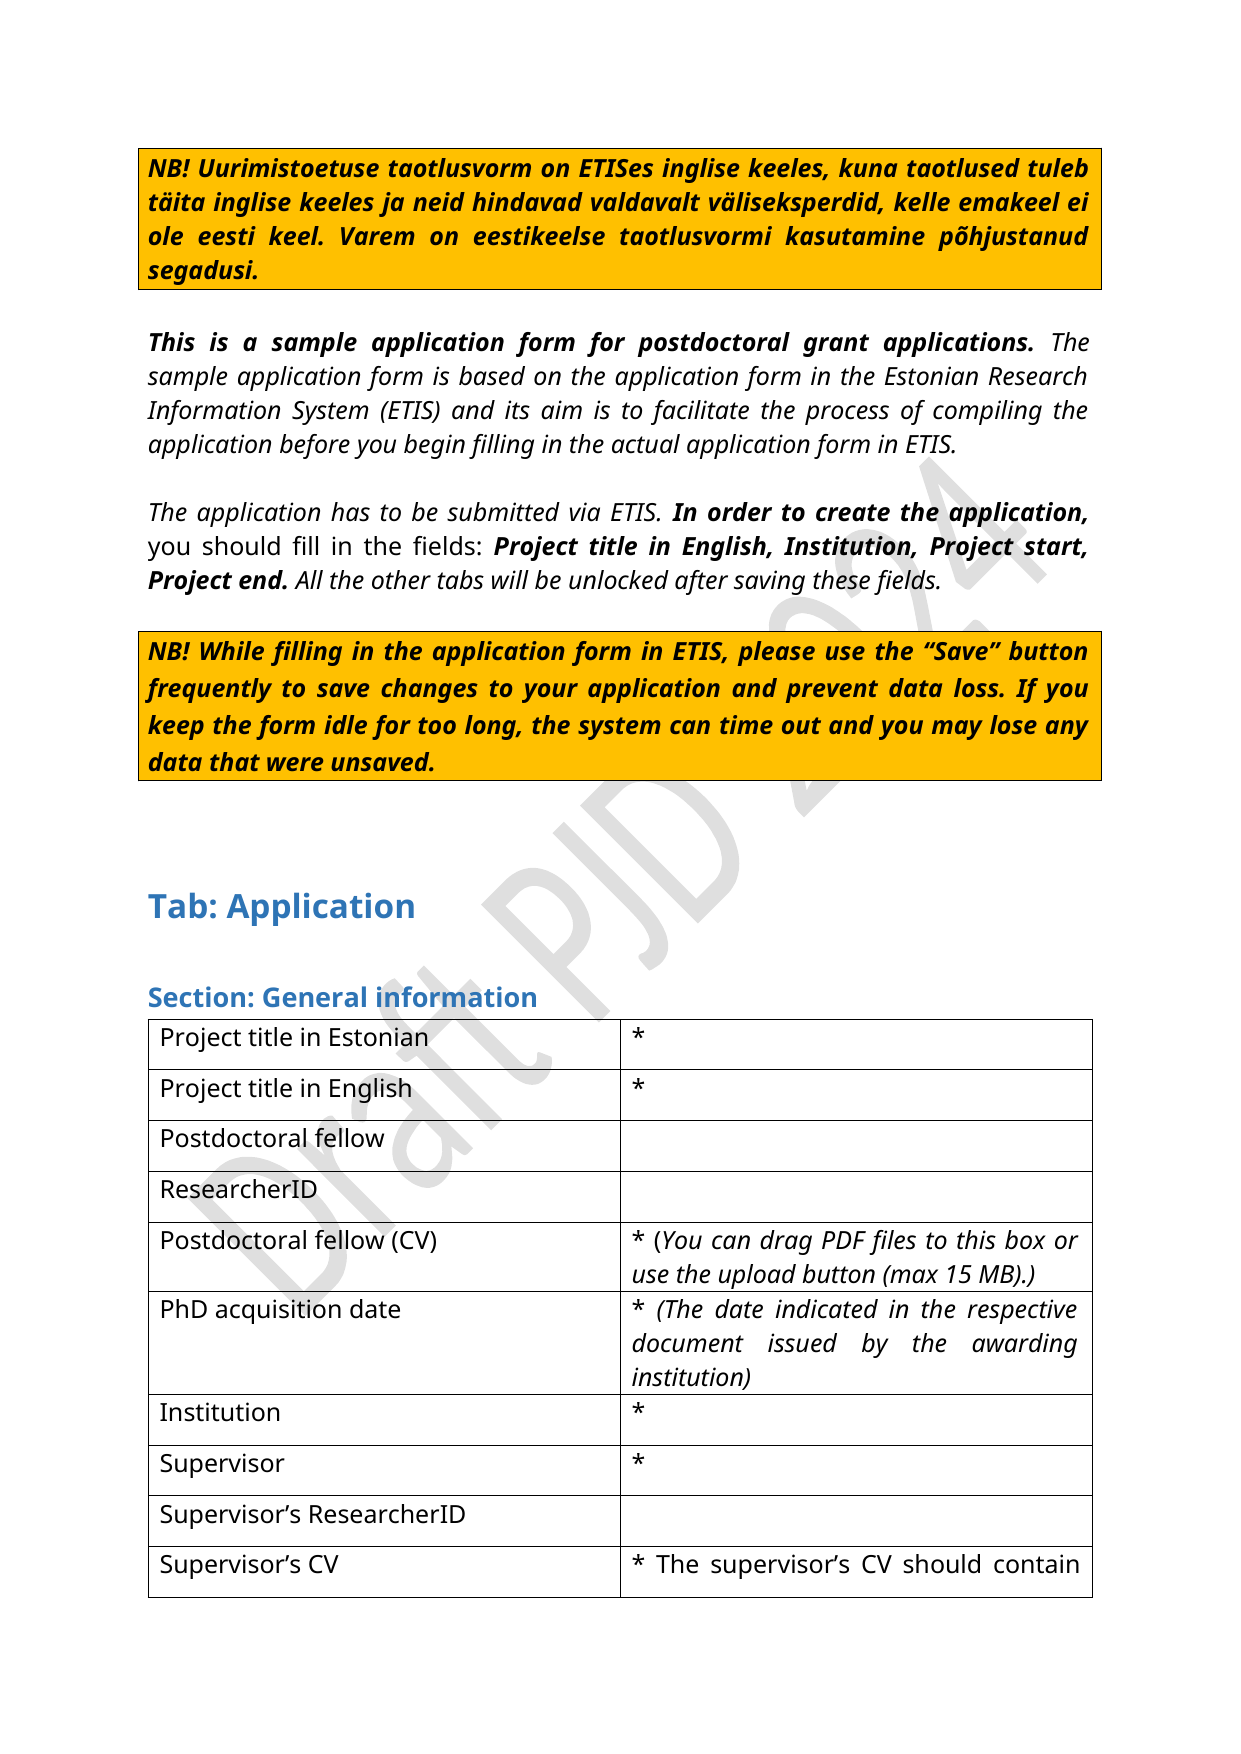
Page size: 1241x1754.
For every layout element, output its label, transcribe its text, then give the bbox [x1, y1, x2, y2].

table_header Project title in Estonian [149, 1020, 620, 1069]
text NB! Uurimistoetuse taotlusvorm on ETISes inglise keeles, kuna taotlused tuleb täita inglise keeles ja neid hindavad valdavalt väliseksperdid, kelle emakeel ei ole eesti keel. Varem on eestikeelse taotlusvormi kasutamine põhjustanud segadusi. [139, 149, 1101, 289]
table_cell * [621, 1395, 1092, 1445]
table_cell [621, 1547, 1092, 1597]
subtitle Tab: Application [148, 883, 1093, 928]
table_cell [621, 1172, 1092, 1222]
text This is a sample application form for postdoctoral grant applications. The sample application form is based on the application form in the Estonian Research Information System (ETIS) and its aim is to facilitate the process of compiling the application before you begin filling in the actual application form in ETIS. [148, 324, 1093, 460]
table_cell ResearcherID [149, 1172, 620, 1222]
table_cell [621, 1121, 1092, 1171]
table_cell Supervisor’s ResearcherID [149, 1496, 620, 1546]
table_cell Postdoctoral fellow (CV) [149, 1223, 620, 1291]
table_cell * [621, 1446, 1092, 1495]
table_cell PhD acquisition date [149, 1292, 620, 1394]
table_header * [621, 1020, 1092, 1069]
table_cell Postdoctoral fellow [149, 1121, 620, 1171]
table_cell Project title in English [149, 1070, 620, 1120]
table_cell Institution [149, 1395, 620, 1445]
table_cell Supervisor [149, 1446, 620, 1495]
table_cell [621, 1496, 1092, 1546]
table_cell * (You can drag PDF files to this box or use the upload button (max 15 MB).) [621, 1223, 1092, 1291]
text The application has to be submitted via ETIS. In order to create the application, you should fill in the fields: Project title in English, Institution, Project start, Project end. All the other tabs will be unlocked after saving these fields. [148, 494, 1093, 597]
text NB! While filling in the application form in ETIS, please use the “Save” button frequently to save changes to your application and prevent data loss. If you keep the form idle for too long, the system can time out and you may lose any data that were unsaved. [139, 632, 1101, 780]
table_cell * [621, 1070, 1092, 1120]
subtitle Section: General information [148, 979, 1093, 1016]
table_cell Supervisor’s CV [149, 1547, 620, 1597]
table_cell * (The date indicated in the respective document issued by the awarding institution) [621, 1292, 1092, 1394]
